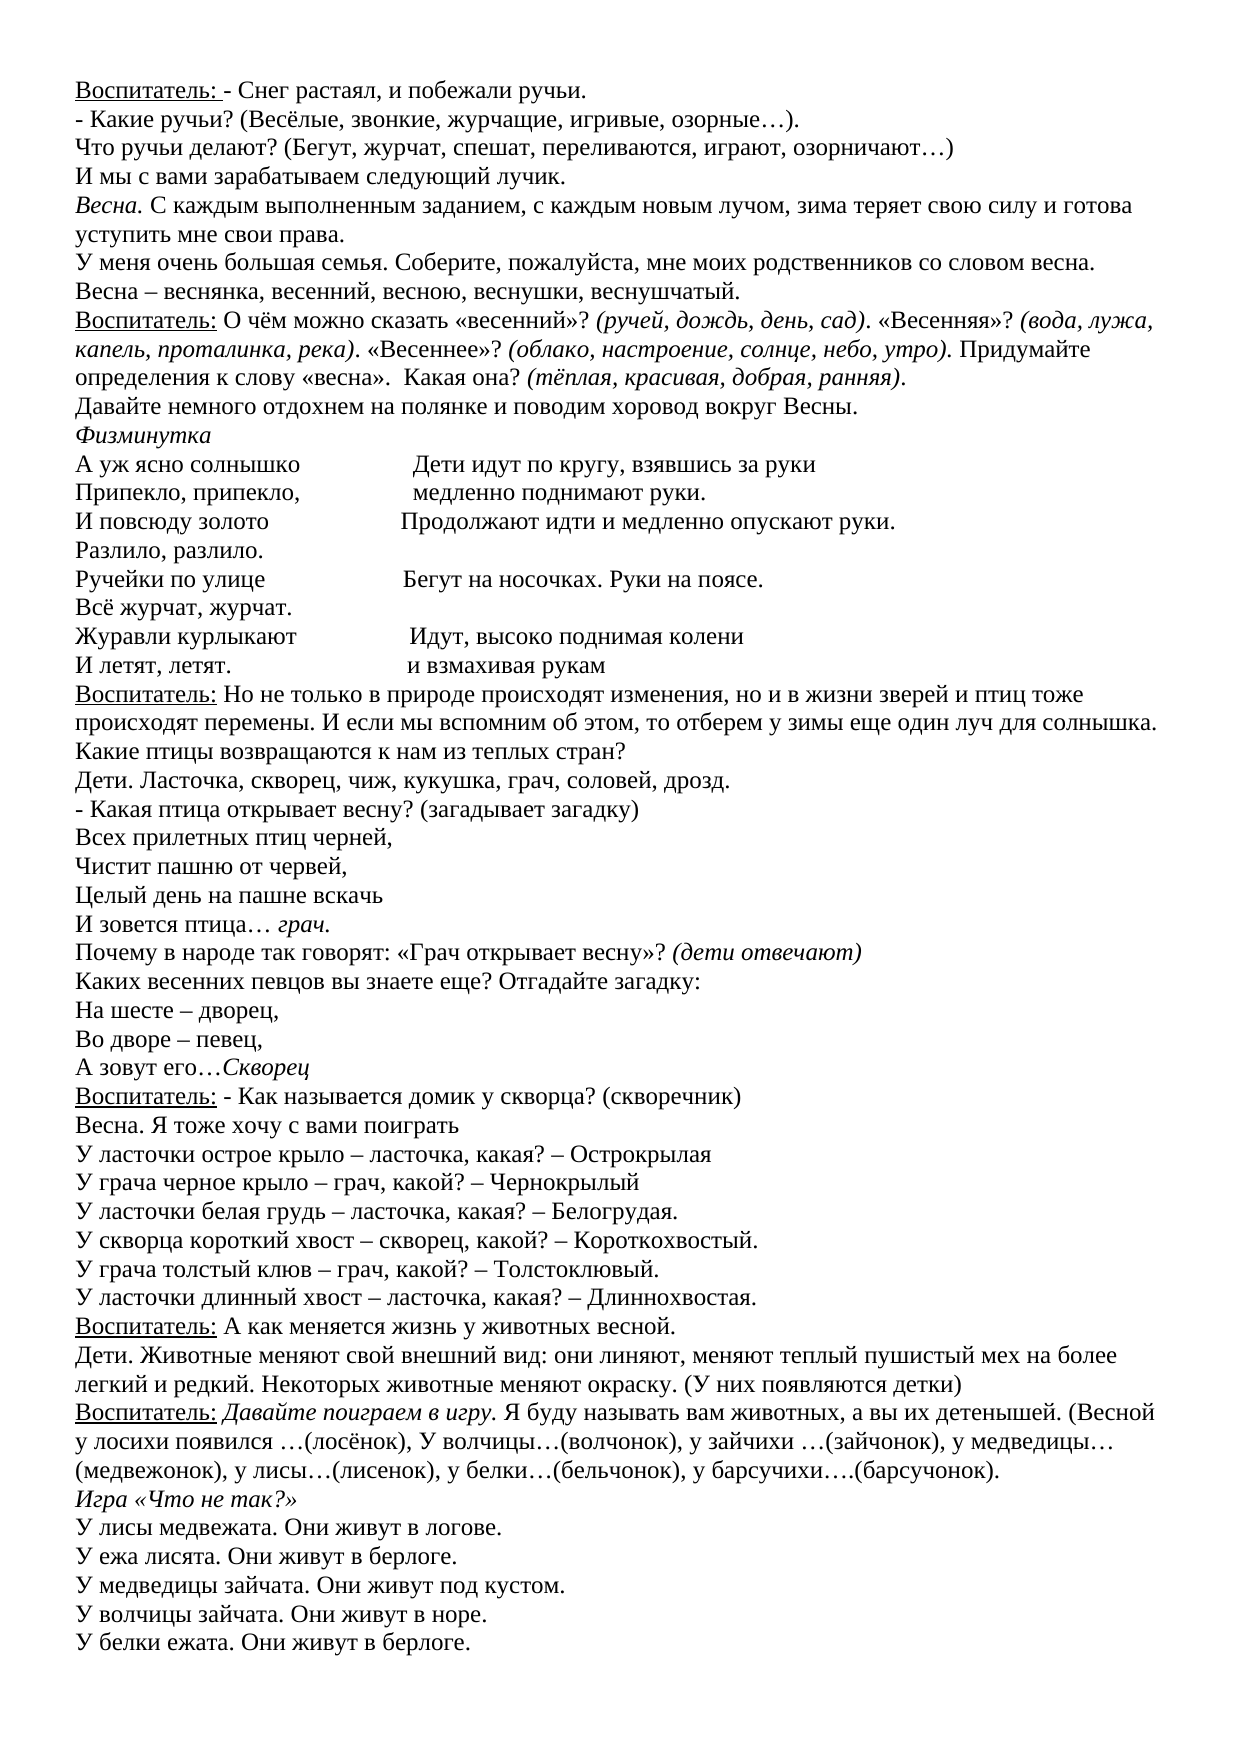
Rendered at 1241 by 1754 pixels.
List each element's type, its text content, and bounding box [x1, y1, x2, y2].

text Весна. Я тоже хочу с вами поиграть [75, 1110, 1165, 1139]
text Всё журчат, журчат. [75, 592, 1165, 621]
text У белки ежата. Они живут в берлоге. [75, 1627, 1165, 1656]
text Весна – веснянка, весенний, весною, веснушки, веснушчатый. [75, 276, 1165, 305]
text И летят, летят. и взмахивая рукам [75, 650, 1165, 679]
text И зовется птица… грач. [75, 909, 1165, 937]
text - Какая птица открывает весну? (загадывает загадку) [75, 794, 1165, 822]
text Всех прилетных птиц черней, [75, 822, 1165, 851]
text У грача толстый клюв – грач, какой? – Толстоклювый. [75, 1254, 1165, 1282]
text У ласточки белая грудь – ласточка, какая? – Белогрудая. [75, 1196, 1165, 1225]
text Воспитатель: - Как называется домик у скворца? (скворечник) [75, 1081, 1165, 1110]
text Физминутка [75, 420, 1165, 449]
text Журавли курлыкают Идут, высоко поднимая колени [75, 621, 1165, 650]
text У лисы медвежата. Они живут в логове. [75, 1512, 1165, 1541]
text Воспитатель: Давайте поиграем в игру. Я буду называть вам животных, а вы их детенышей. (Весной у лосихи появился …(лосёнок), У волчицы…(волчонок), у зайчихи …(зайчонок), у медведицы…(медвежонок), у лисы…(лисенок), у белки…(бельчонок), у барсучихи….(барсучонок). [75, 1397, 1165, 1484]
text Весна. С каждым выполненным заданием, с каждым новым лучом, зима теряет свою силу и готова уступить мне свои права. [75, 190, 1165, 247]
text Игра «Что не так?» [75, 1484, 1165, 1512]
text Что ручьи делают? (Бегут, журчат, спешат, переливаются, играют, озорничают…) [75, 132, 1165, 161]
text Припекло, припекло, медленно поднимают руки. [75, 477, 1165, 506]
text Чистит пашню от червей, [75, 851, 1165, 880]
text Целый день на пашне вскачь [75, 880, 1165, 909]
text На шесте – дворец, [75, 995, 1165, 1024]
text Почему в народе так говорят: «Грач открывает весну»? (дети отвечают) [75, 937, 1165, 966]
text Воспитатель: Но не только в природе происходят изменения, но и в жизни зверей и птиц тоже происходят перемены. И если мы вспомним об этом, то отберем у зимы еще один луч для солнышка. Какие птицы возвращаются к нам из теплых стран? [75, 679, 1165, 765]
text Во дворе – певец, [75, 1024, 1165, 1052]
text Воспитатель: А как меняется жизнь у животных весной. [75, 1311, 1165, 1340]
text А зовут его…Скворец [75, 1052, 1165, 1081]
text У ласточки острое крыло – ласточка, какая? – Острокрылая [75, 1139, 1165, 1167]
text У грача черное крыло – грач, какой? – Чернокрылый [75, 1167, 1165, 1196]
text У волчицы зайчата. Они живут в норе. [75, 1599, 1165, 1627]
text У медведицы зайчата. Они живут под кустом. [75, 1570, 1165, 1599]
text Каких весенних певцов вы знаете еще? Отгадайте загадку: [75, 966, 1165, 995]
text Воспитатель: - Снег растаял, и побежали ручьи. [75, 75, 1165, 104]
text Разлило, разлило. [75, 535, 1165, 564]
text У скворца короткий хвост – скворец, какой? – Короткохвостый. [75, 1225, 1165, 1254]
text Дети. Ласточка, скворец, чиж, кукушка, грач, соловей, дрозд. [75, 765, 1165, 794]
text И мы с вами зарабатываем следующий лучик. [75, 161, 1165, 190]
text У ежа лисята. Они живут в берлоге. [75, 1541, 1165, 1570]
text У меня очень большая семья. Соберите, пожалуйста, мне моих родственников со словом весна. [75, 247, 1165, 276]
text Воспитатель: О чём можно сказать «весенний»? (ручей, дождь, день, сад). «Весенняя»? (вода, лужа, капель, проталинка, река). «Весеннее»? (облако, настроение, солнце, небо, утро). Придумайте определения к слову «весна». Какая она? (тёплая, красивая, добрая, ранняя). [75, 305, 1165, 391]
text А уж ясно солнышко Дети идут по кругу, взявшись за руки [75, 449, 1165, 477]
text У ласточки длинный хвост – ласточка, какая? – Длиннохвостая. [75, 1282, 1165, 1311]
text Дети. Животные меняют свой внешний вид: они линяют, меняют теплый пушистый мех на более легкий и редкий. Некоторых животные меняют окраску. (У них появляются детки) [75, 1340, 1165, 1397]
text - Какие ручьи? (Весёлые, звонкие, журчащие, игривые, озорные…). [75, 104, 1165, 132]
text Ручейки по улице Бегут на носочках. Руки на поясе. [75, 564, 1165, 592]
text И повсюду золото Продолжают идти и медленно опускают руки. [75, 506, 1165, 535]
text Давайте немного отдохнем на полянке и поводим хоровод вокруг Весны. [75, 391, 1165, 420]
